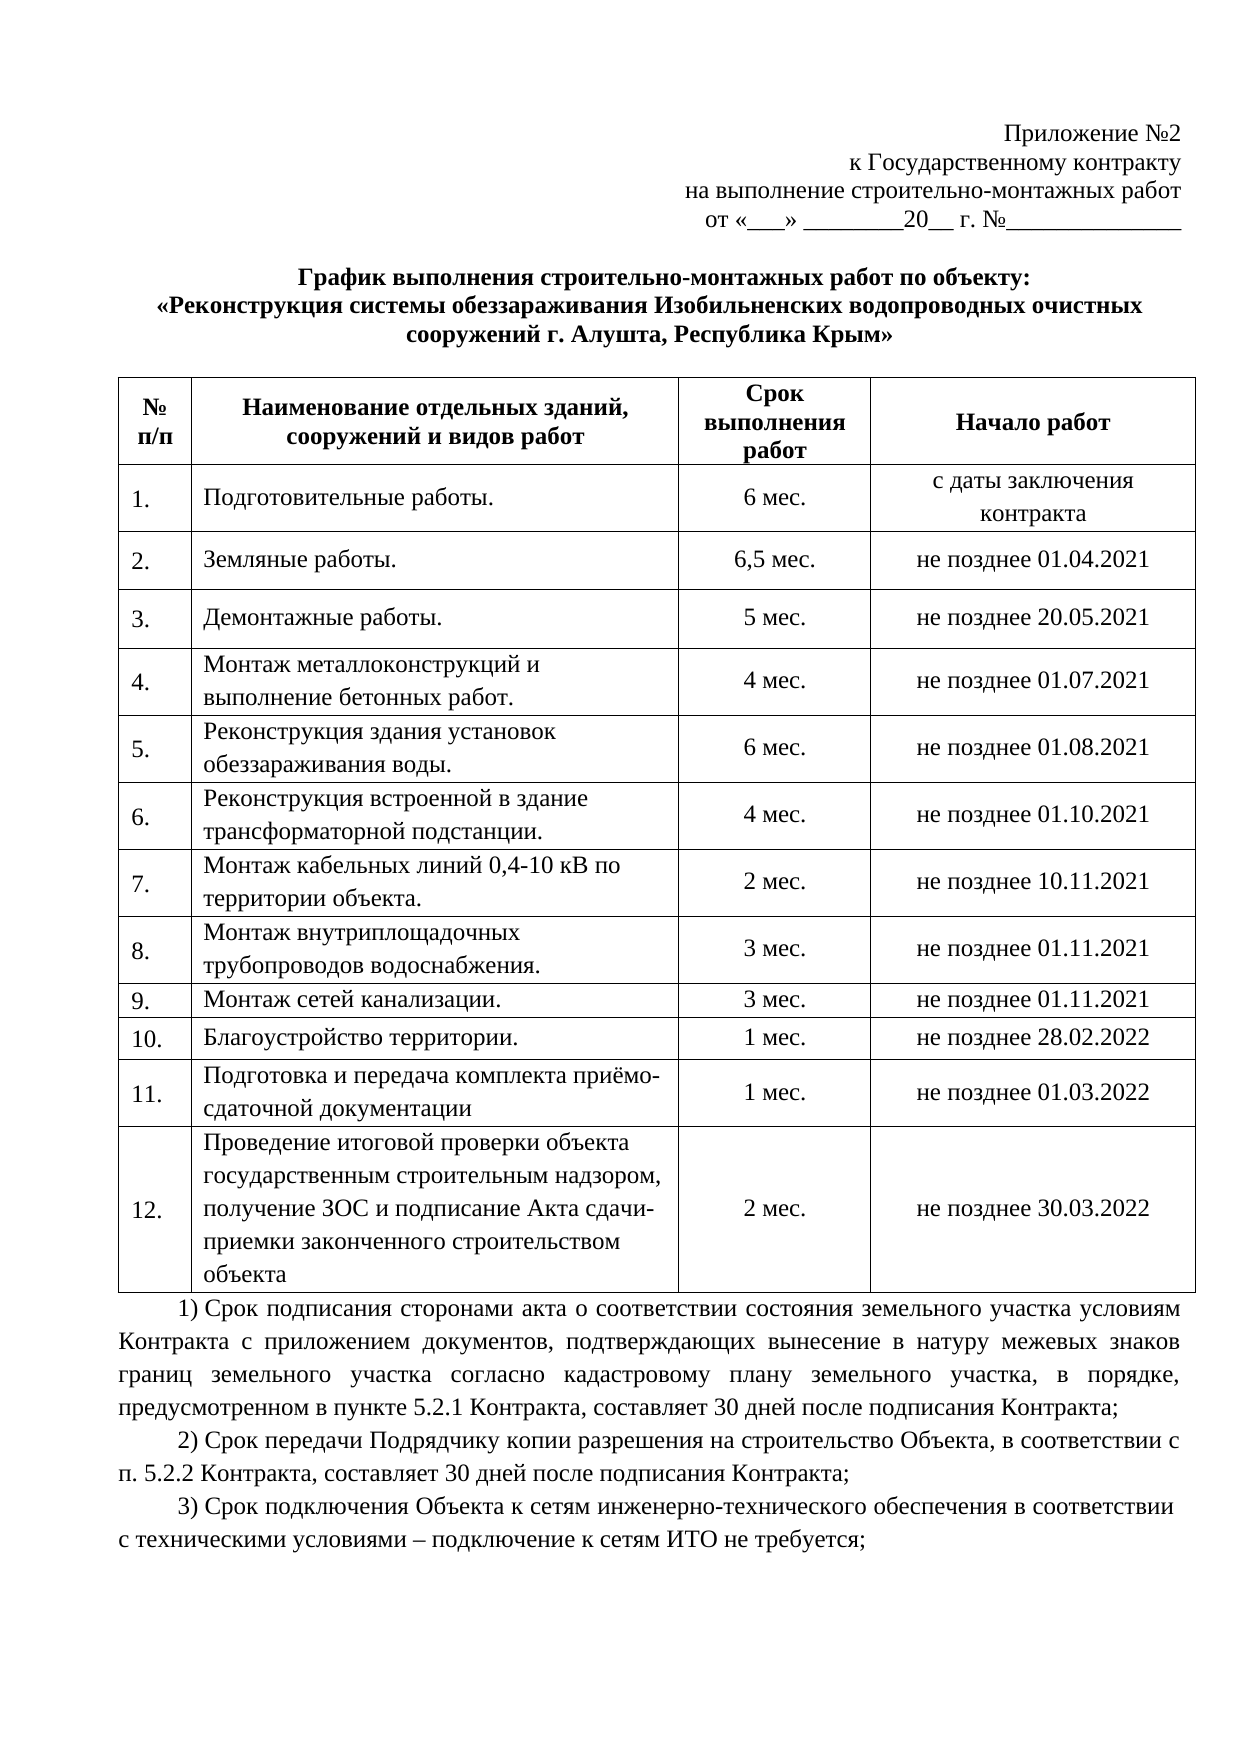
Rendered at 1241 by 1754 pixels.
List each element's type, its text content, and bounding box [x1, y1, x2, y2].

text Приложение №2 [118, 118, 1181, 147]
text от «___» ________20__ г. №______________ [118, 204, 1181, 233]
table_cell [119, 783, 191, 849]
text «Реконструкция системы обеззараживания Изобильненских водопроводных очистных сооружений г. Алушта, Республика Крым» [118, 291, 1181, 348]
table_cell Земляные работы. [192, 532, 678, 589]
table_cell не позднее 20.05.2021 [871, 590, 1195, 648]
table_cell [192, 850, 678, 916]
text 3) Срок подключения Объекта к сетям инженерно-технического обеспечения в соответствии с техническими условиями – подключение к сетям ИТО не требуется; [118, 1491, 1181, 1553]
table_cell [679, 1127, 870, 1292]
table_header № п/п [119, 378, 191, 464]
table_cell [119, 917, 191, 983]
text График выполнения строительно-монтажных работ по объекту: [148, 262, 1181, 291]
table_cell [119, 649, 191, 715]
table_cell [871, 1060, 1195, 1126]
table_cell с даты заключения контракта [871, 465, 1195, 531]
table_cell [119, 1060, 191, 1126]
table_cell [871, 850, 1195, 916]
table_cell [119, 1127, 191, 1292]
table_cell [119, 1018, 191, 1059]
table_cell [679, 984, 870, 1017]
text 1) Срок подписания сторонами акта о соответствии состояния земельного участка условиям Контракта с приложением документов, подтверждающих вынесение в натуру межевых знаков границ земельного участка согласно кадастровому плану земельного участка, в порядке, предусмотренном в пункте 5.2.1 Контракта, составляет 30 дней после подписания Контракта; [118, 1293, 1181, 1421]
table_cell Монтаж металлоконструкций и выполнение бетонных работ. [192, 649, 678, 715]
table_cell [119, 590, 191, 648]
table_cell [119, 850, 191, 916]
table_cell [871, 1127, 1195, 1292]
table_cell Реконструкция здания установок обеззараживания воды. [192, 716, 678, 782]
table_cell не позднее 01.10.2021 [871, 783, 1195, 849]
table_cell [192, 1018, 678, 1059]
table_cell [119, 716, 191, 782]
table_cell Реконструкция встроенной в здание трансформаторной подстанции. [192, 783, 678, 849]
table_header Наименование отдельных зданий, сооружений и видов работ [192, 378, 678, 464]
table_cell не позднее 01.04.2021 [871, 532, 1195, 589]
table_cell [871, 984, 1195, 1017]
table_cell 6 мес. [679, 465, 870, 531]
table_cell 4 мес. [679, 783, 870, 849]
table_cell [119, 532, 191, 589]
table_cell Демонтажные работы. [192, 590, 678, 648]
table_cell Подготовительные работы. [192, 465, 678, 531]
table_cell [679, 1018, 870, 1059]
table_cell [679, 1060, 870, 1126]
table_cell 6,5 мес. [679, 532, 870, 589]
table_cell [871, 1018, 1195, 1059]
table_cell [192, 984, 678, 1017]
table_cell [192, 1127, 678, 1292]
table_cell 4 мес. [679, 649, 870, 715]
text 2) Срок передачи Подрядчику копии разрешения на строительство Объекта, в соответствии с п. 5.2.2 Контракта, составляет 30 дней после подписания Контракта; [118, 1425, 1181, 1487]
table_cell [119, 465, 191, 531]
table_header Срок выполнения работ [679, 378, 870, 464]
table_cell 5 мес. [679, 590, 870, 648]
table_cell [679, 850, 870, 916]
text к Государственному контракту [118, 147, 1181, 176]
table_cell не позднее 01.07.2021 [871, 649, 1195, 715]
table_cell не позднее 01.08.2021 [871, 716, 1195, 782]
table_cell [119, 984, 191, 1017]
table_header Начало работ [871, 378, 1195, 464]
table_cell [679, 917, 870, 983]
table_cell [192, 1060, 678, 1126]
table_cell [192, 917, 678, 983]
text на выполнение строительно-монтажных работ [118, 176, 1181, 204]
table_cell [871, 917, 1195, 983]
table_cell 6 мес. [679, 716, 870, 782]
